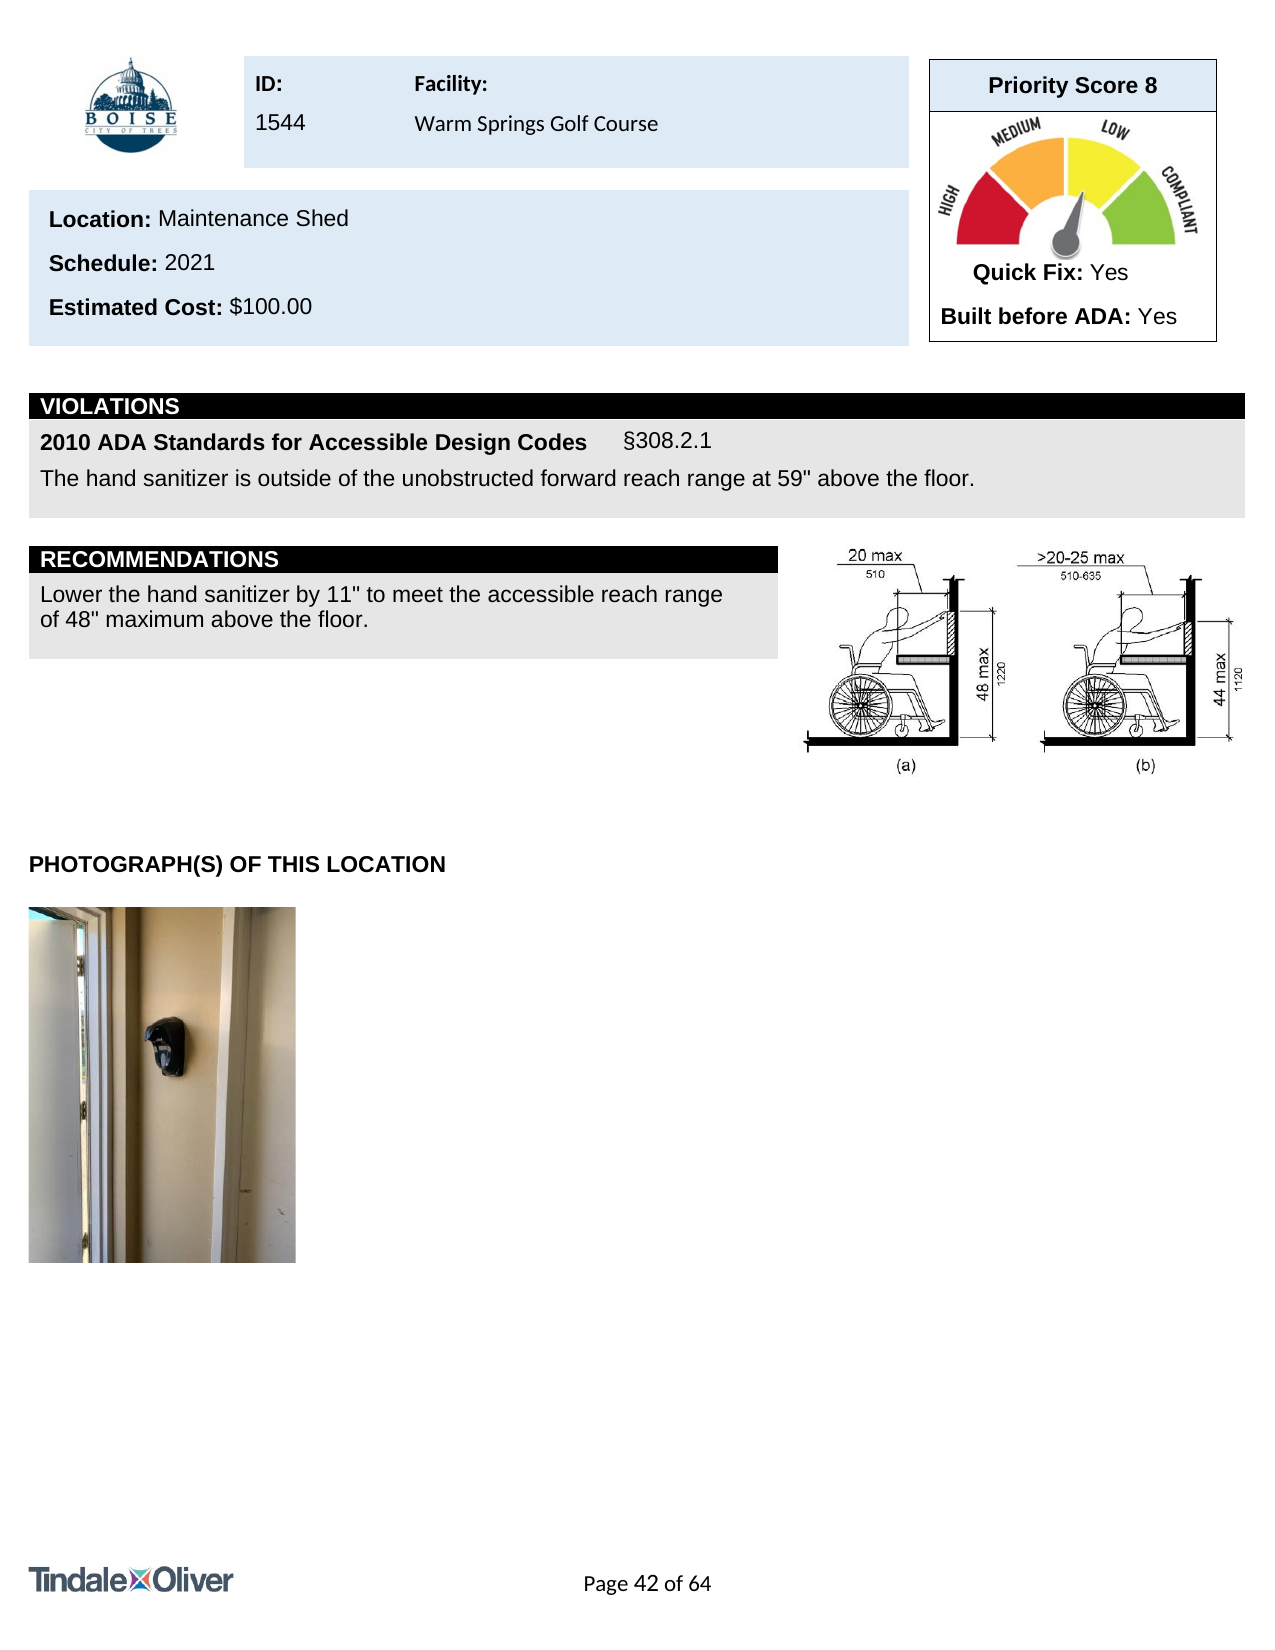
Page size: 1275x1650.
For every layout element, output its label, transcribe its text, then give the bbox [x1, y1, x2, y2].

table_header Priority Score 8 [930, 60, 1216, 111]
table_header VIOLATIONS [29, 393, 1245, 419]
table_cell Quick Fix: Yes Built before ADA: Yes [930, 112, 1216, 341]
subtitle PHOTOGRAPH(S) OF THIS LOCATION [28, 851, 1246, 878]
picture [84, 56, 178, 154]
picture [28, 907, 296, 1263]
table_cell 2010 ADA Standards for Accessible Design Codes §308.2.1 The hand sanitizer is outside of the unobstructed forward reach range at 59" above the floor. [29, 420, 1245, 518]
table_header ID: 1544 [244, 56, 403, 168]
picture [798, 546, 1243, 777]
table_header RECOMMENDATIONS [29, 546, 778, 573]
table_header Facility: Warm Springs Golf Course [403, 56, 909, 168]
picture [28, 1566, 234, 1592]
table_header [29, 56, 243, 168]
table_header Location: Maintenance Shed Schedule: 2021 Estimated Cost: $100.00 [29, 190, 909, 346]
table_cell Lower the hand sanitizer by 11" to meet the accessible reach range of 48" maximum above the floor. [29, 573, 778, 659]
picture [938, 112, 1201, 260]
